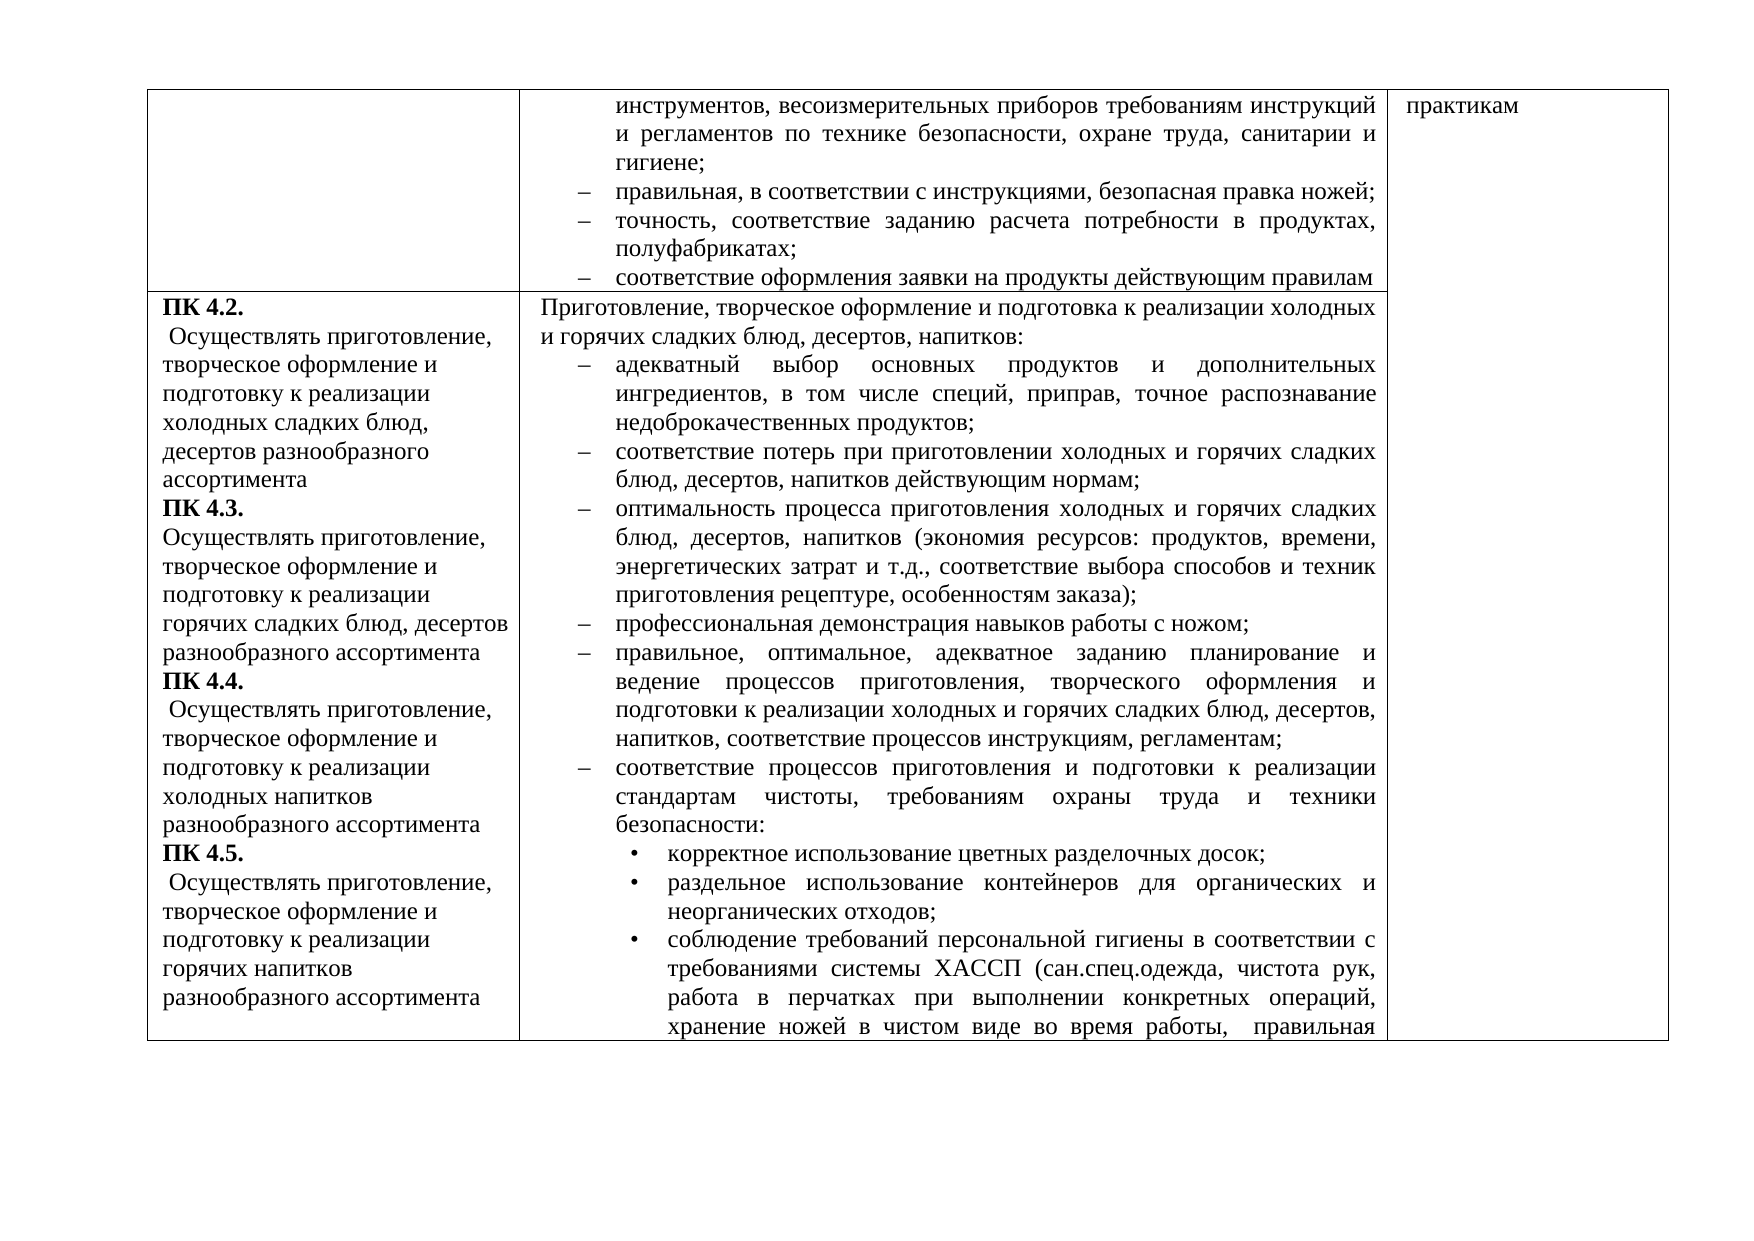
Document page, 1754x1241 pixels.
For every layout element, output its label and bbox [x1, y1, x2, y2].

table_cell [520, 90, 1387, 291]
table_cell [520, 292, 1387, 1039]
table_cell [1388, 90, 1668, 1039]
table_cell [148, 90, 519, 291]
table_cell [148, 292, 519, 1039]
